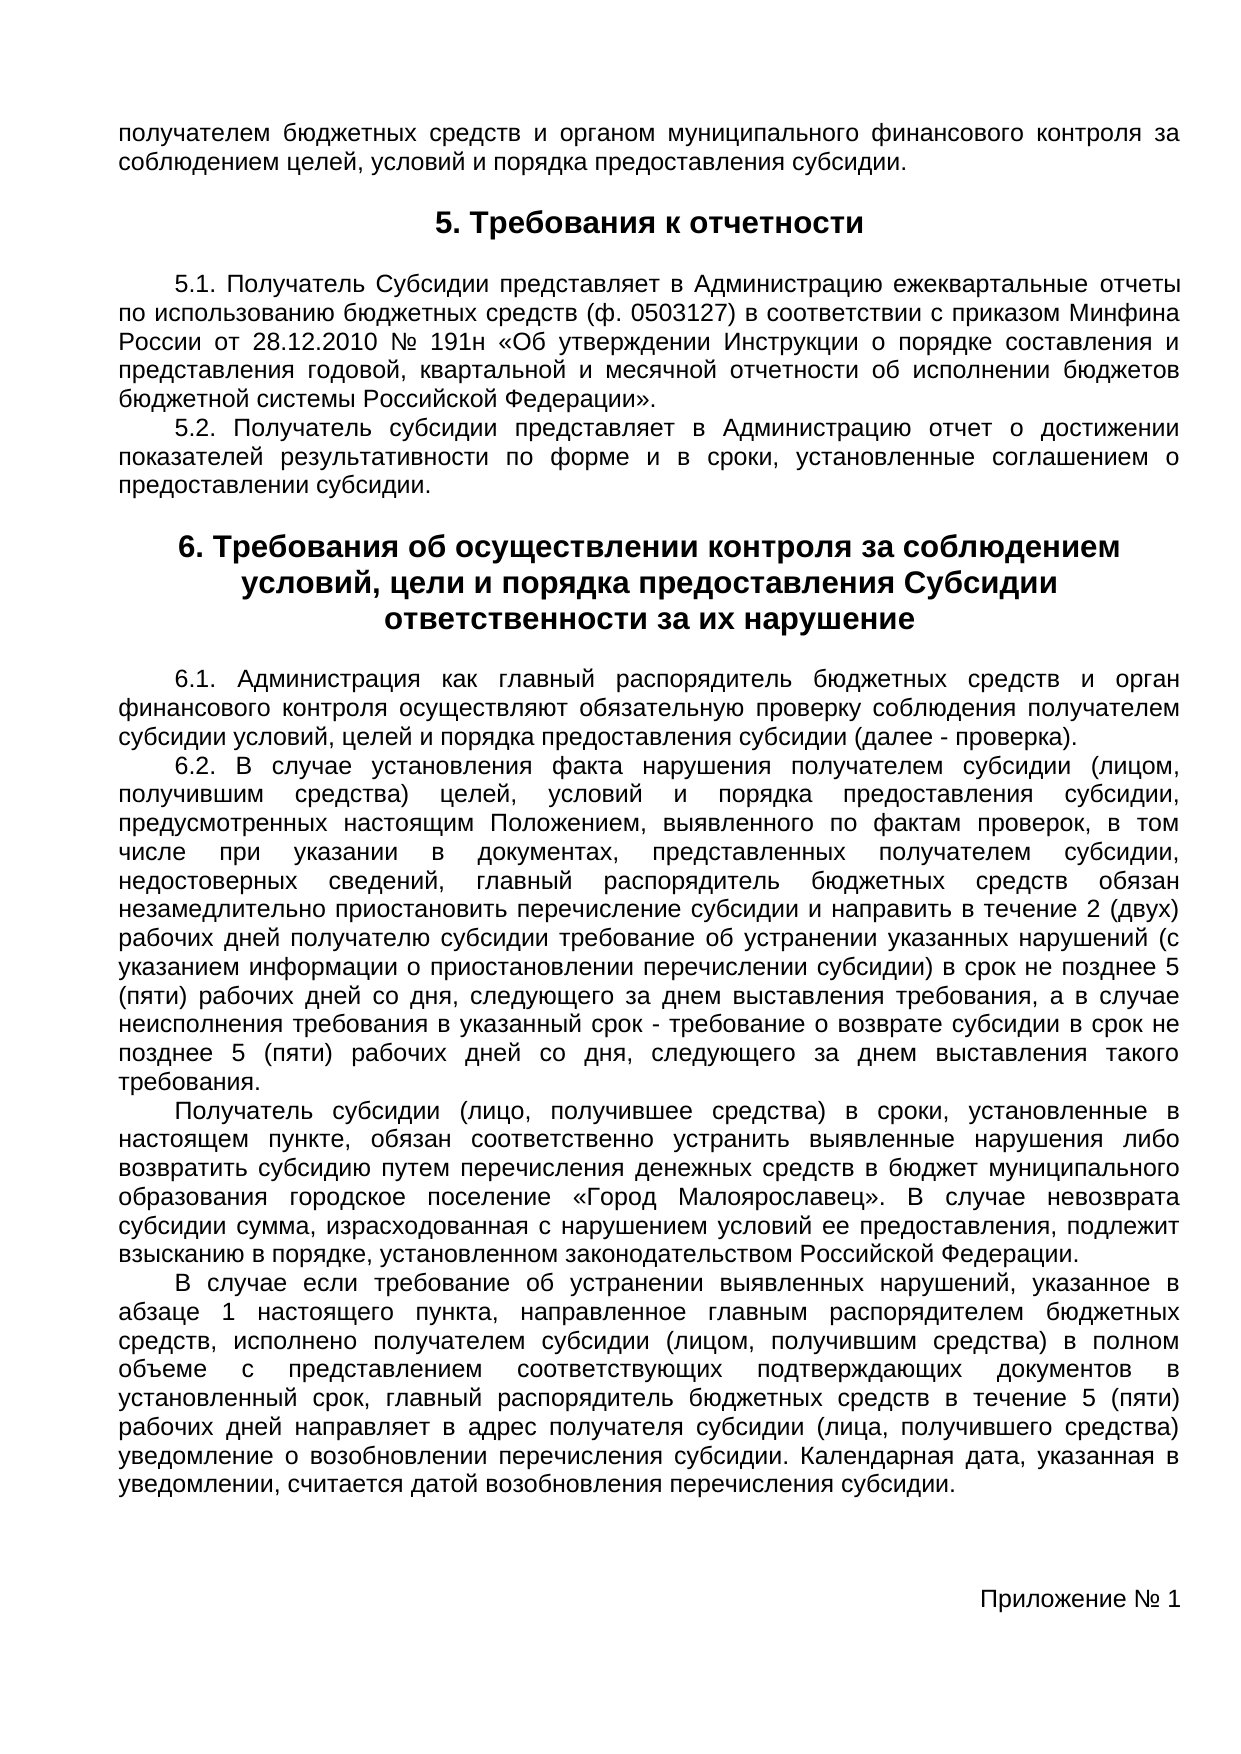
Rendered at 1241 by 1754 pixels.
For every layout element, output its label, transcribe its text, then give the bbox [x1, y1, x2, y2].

text 6.1. Администрация как главный распорядитель бюджетных средств и орган финансового контроля осуществляют обязательную проверку соблюдения получателем субсидии условий, целей и порядка предоставления субсидии (далее - проверка). [118, 664, 1181, 751]
text 5.1. Получатель Субсидии представляет в Администрацию ежеквартальные отчеты по использованию бюджетных средств (ф. 0503127) в соответствии с приказом Минфина России от 28.12.2010 № 191н «Об утверждении Инструкции о порядке составления и представления годовой, квартальной и месячной отчетности об исполнении бюджетов бюджетной системы Российской Федерации». [118, 269, 1181, 413]
text Приложение № 1 [118, 1584, 1181, 1613]
text 6. Требования об осуществлении контроля за соблюдением условий, цели и порядка предоставления Субсидии ответственности за их нарушение [118, 528, 1181, 636]
text В случае если требование об устранении выявленных нарушений, указанное в абзаце 1 настоящего пункта, направленное главным распорядителем бюджетных средств, исполнено получателем субсидии (лицом, получившим средства) в полном объеме с представлением соответствующих подтверждающих документов в установленный срок, главный распорядитель бюджетных средств в течение 5 (пяти) рабочих дней направляет в адрес получателя субсидии (лица, получившего средства) уведомление о возобновлении перечисления субсидии. Календарная дата, указанная в уведомлении, считается датой возобновления перечисления субсидии. [118, 1268, 1181, 1498]
text 5. Требования к отчетности [118, 204, 1181, 240]
text 6.2. В случае установления факта нарушения получателем субсидии (лицом, получившим средства) целей, условий и порядка предоставления субсидии, предусмотренных настоящим Положением, выявленного по фактам проверок, в том числе при указании в документах, представленных получателем субсидии, недостоверных сведений, главный распорядитель бюджетных средств обязан незамедлительно приостановить перечисление субсидии и направить в течение 2 (двух) рабочих дней получателю субсидии требование об устранении указанных нарушений (с указанием информации о приостановлении перечислении субсидии) в срок не позднее 5 (пяти) рабочих дней со дня, следующего за днем выставления требования, а в случае неисполнения требования в указанный срок - требование о возврате субсидии в срок не позднее 5 (пяти) рабочих дней со дня, следующего за днем выставления такого требования. [118, 751, 1181, 1096]
text 5.2. Получатель субсидии представляет в Администрацию отчет о достижении показателей результативности по форме и в сроки, установленные соглашением о предоставлении субсидии. [118, 413, 1181, 499]
text Получатель субсидии (лицо, получившее средства) в сроки, установленные в настоящем пункте, обязан соответственно устранить выявленные нарушения либо возвратить субсидию путем перечисления денежных средств в бюджет муниципального образования городское поселение «Город Малоярославец». В случае невозврата субсидии сумма, израсходованная с нарушением условий ее предоставления, подлежит взысканию в порядке, установленном законодательством Российской Федерации. [118, 1096, 1181, 1268]
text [118, 118, 1181, 176]
